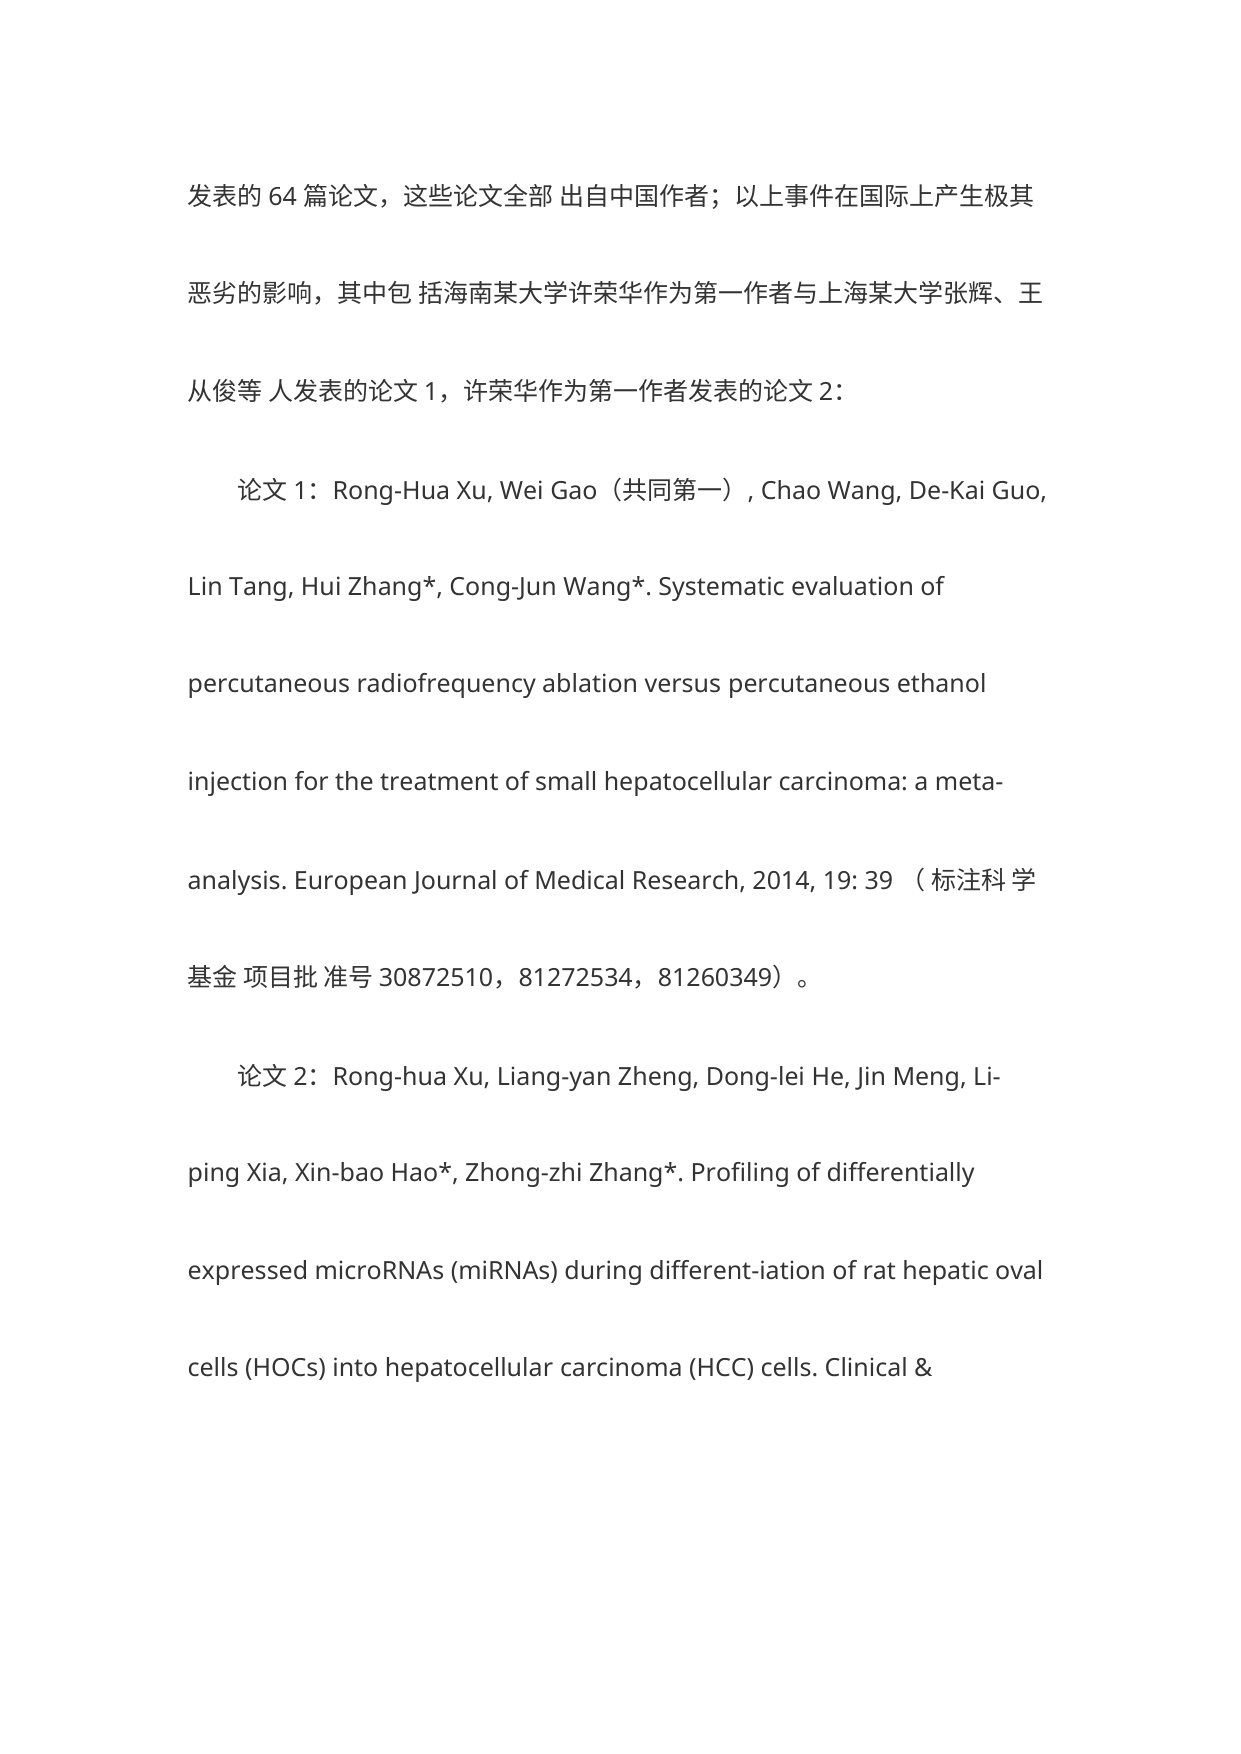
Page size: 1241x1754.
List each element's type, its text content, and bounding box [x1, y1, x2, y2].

text 论文 1：Rong-Hua Xu, Wei Gao（共同第一）, Chao Wang, De-Kai Guo, Lin Tang, Hui Zhang*, Cong-Jun Wang*. Systematic evaluation of percutaneous radiofrequency ablation versus percutaneous ethanol injection for the treatment of small hepatocellular carcinoma: a meta-analysis. European Journal of Medical Research, 2014, 19: 39 （ 标注科 学基金 项目批 准号30872510，81272534，81260349）。 [187, 456, 1053, 1008]
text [187, 162, 1053, 422]
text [187, 1042, 1053, 1399]
